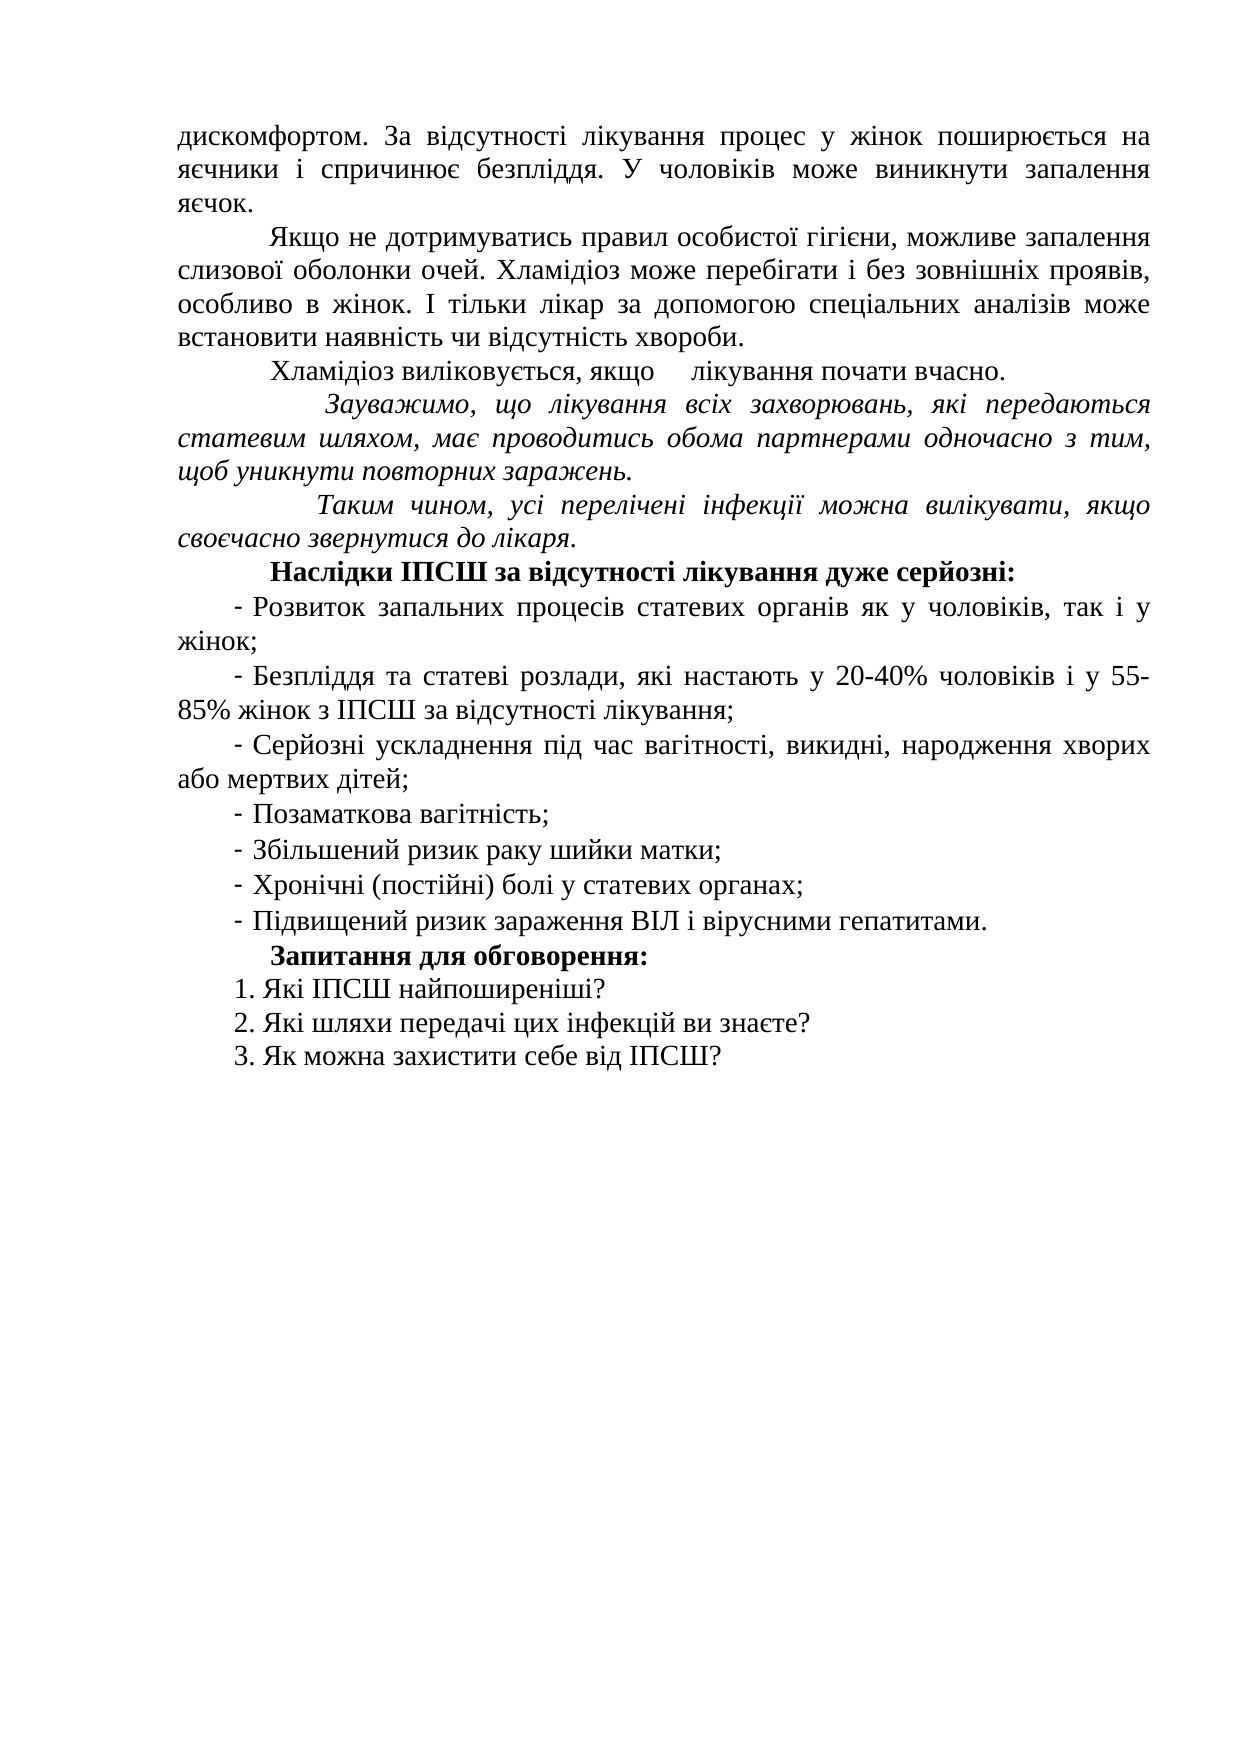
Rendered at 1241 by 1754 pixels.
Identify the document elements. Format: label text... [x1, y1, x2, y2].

text Зауважимо, що лікування всіх захворювань, які передаються статевим шляхом, має проводитись обома партнерами одночасно з тим, щоб уникнути повторних заражень. [177, 386, 1152, 487]
list Збільшений ризик раку шийки матки; [177, 831, 1152, 866]
text 2. Які шляхи передачі цих інфекцій ви знаєте? [177, 1005, 1152, 1038]
list Безпліддя та статеві розлади, які настають у 20-40% чоловіків і у 55-85% жінок з ІПСШ за відсутності лікування; [177, 657, 1152, 726]
text Хламідіоз виліковується, якщо лікування почати вчасно. [177, 353, 1152, 386]
list Підвищений ризик зараження ВІЛ і вірусними гепатитами. [177, 902, 1152, 938]
text Запитання для обговорення: [177, 938, 1152, 971]
list Серйозні ускладнення під час вагітності, викидні, народження хворих або мертвих дітей; [177, 726, 1152, 795]
list Розвиток запальних процесів статевих органів як у чоловіків, так і у жінок; [177, 588, 1152, 657]
text 1. Які ІПСШ найпоширеніші? [177, 971, 1152, 1005]
list Хронічні (постійні) болі у статевих органах; [177, 866, 1152, 902]
text Таким чином, усі перелічені інфекції можна вилікувати, якщо своєчасно звернутися до лікаря. [177, 487, 1152, 554]
list Позаматкова вагітність; [177, 795, 1152, 831]
text Наслідки ІПСШ за відсутності лікування дуже серйозні: [177, 554, 1152, 588]
text Якщо не дотримуватись правил особистої гігієни, можливе запалення слизової оболонки очей. Хламідіоз може перебігати і без зовнішніх проявів, особливо в жінок. І тільки лікар за допомогою спеціальних аналізів може встановити наявність чи відсутність хвороби. [177, 219, 1152, 353]
text 3. Як можна захистити себе від ІПСШ? [177, 1038, 1152, 1072]
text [177, 118, 1152, 219]
